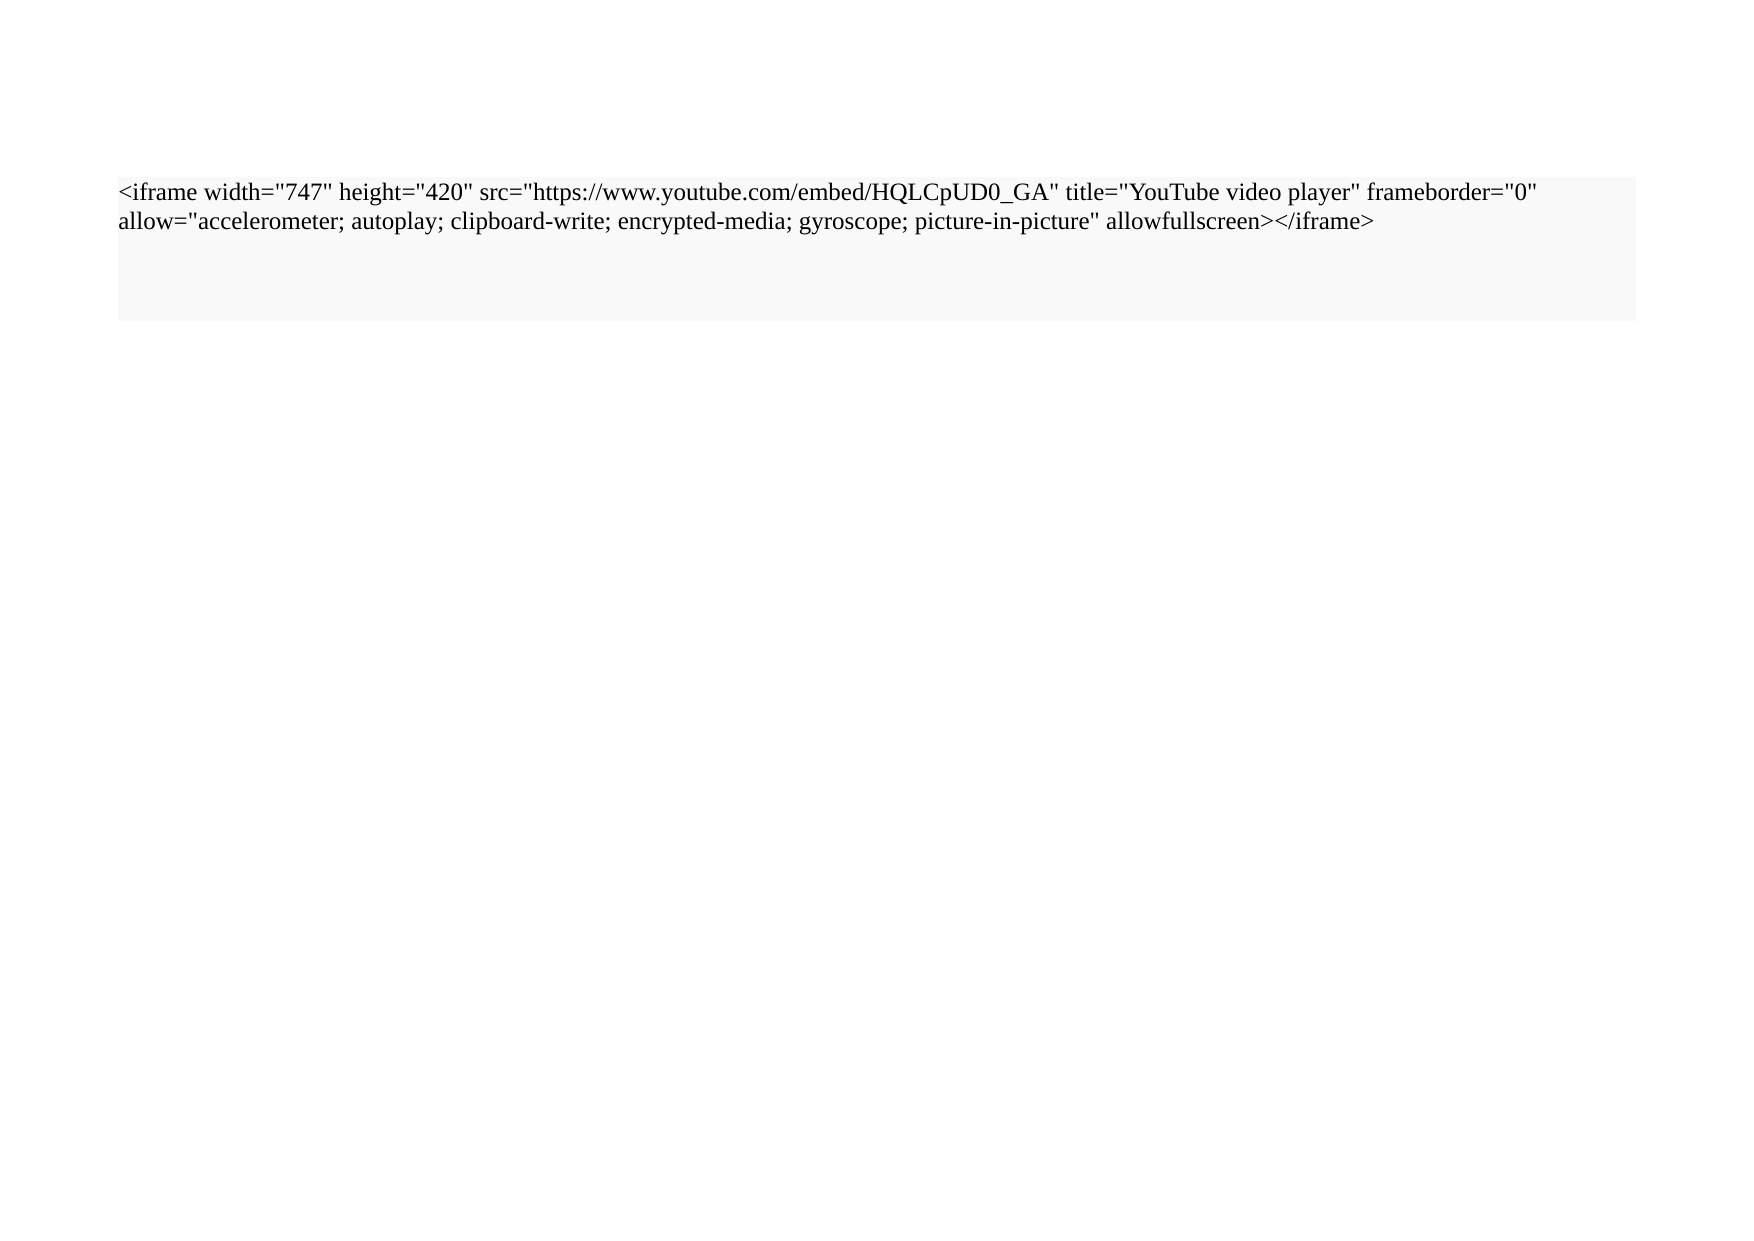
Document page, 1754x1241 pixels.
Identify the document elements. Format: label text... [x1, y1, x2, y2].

subtitle <iframe width="747" height="420" src="https://www.youtube.com/embed/HQLCpUD0_GA" title="YouTube video player" frameborder="0" allow="accelerometer; autoplay; clipboard-write; encrypted-media; gyroscope; picture-in-picture" allowfullscreen></iframe> [118, 177, 1636, 235]
